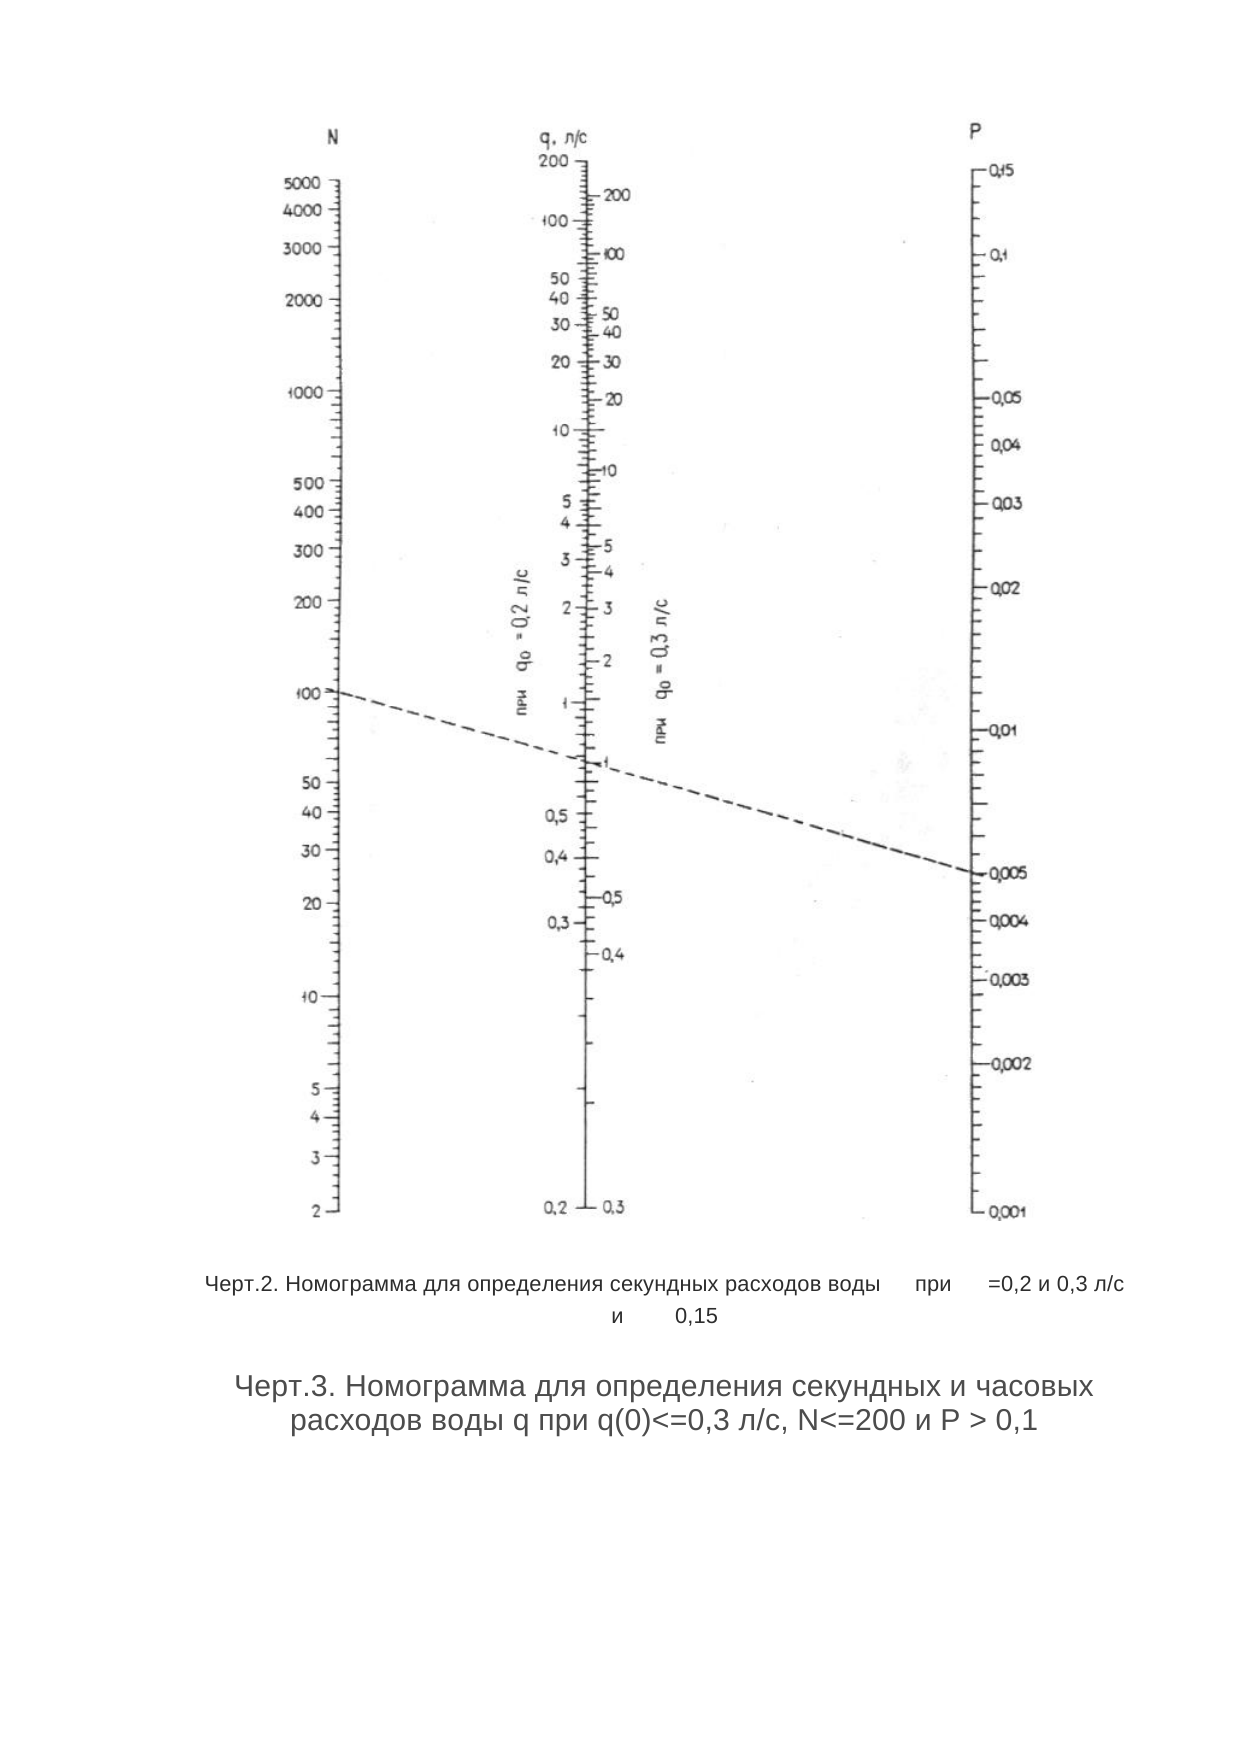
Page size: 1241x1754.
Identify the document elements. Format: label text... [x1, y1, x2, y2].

text Черт.2. Номограмма для определения секундных расходов воды при =0,2 и 0,3 л/с и 0,15 [177, 1221, 1152, 1328]
text Черт.3. Номограмма для определения секундных и часовых расходов воды q при q(0)<=0,3 л/с, N<=200 и Р > 0,1 [177, 1368, 1152, 1437]
picture [273, 118, 1055, 1221]
